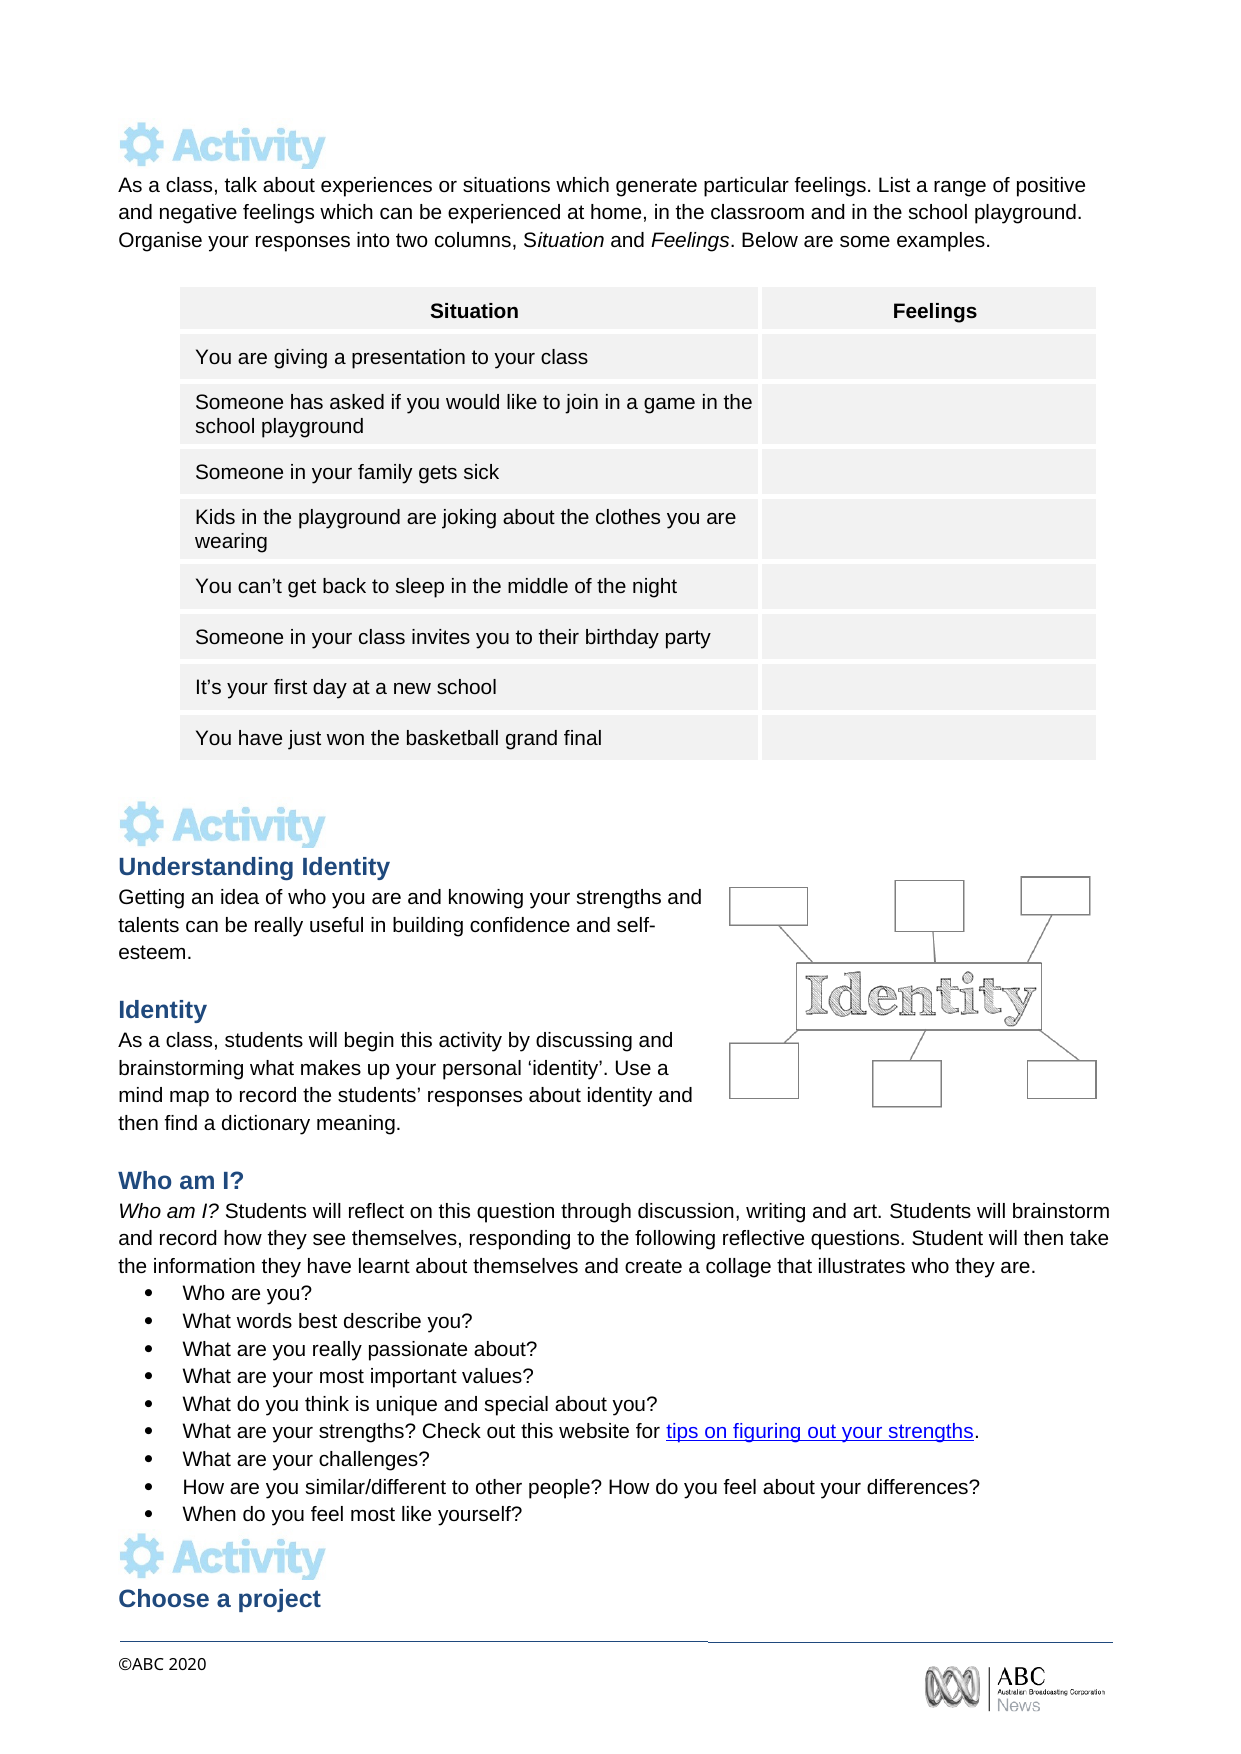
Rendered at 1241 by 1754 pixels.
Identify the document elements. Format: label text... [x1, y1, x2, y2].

table_cell Someone in your class invites you to their birthday party [180, 614, 758, 659]
picture [118, 1529, 439, 1580]
table_cell [762, 449, 1096, 494]
table_cell [762, 664, 1096, 710]
text Understanding Identity [118, 852, 1122, 881]
table_cell [762, 564, 1096, 609]
table_cell You can’t get back to sleep in the middle of the night [180, 564, 758, 609]
text Getting an idea of who you are and knowing your strengths and talents can be really useful in building confidence and self-esteem. [118, 885, 717, 964]
picture [118, 797, 439, 848]
text As a class, students will begin this activity by discussing and brainstorming what makes up your personal ‘identity’. Use a mind map to record the students’ responses about identity and then find a dictionary meaning. [118, 1028, 1122, 1135]
list Who are you? [145, 1281, 1122, 1305]
table_cell You are giving a presentation to your class [180, 334, 758, 379]
text Who am I? Students will reflect on this question through discussion, writing and art. Students will brainstorm and record how they see themselves, responding to the following reflective questions. Student will then take the information they have learnt about themselves and create a collage that illustrates who they are. [118, 1199, 1122, 1278]
list How are you similar/different to other people? How do you feel about your differences? [145, 1474, 1122, 1498]
table_cell [762, 384, 1096, 444]
picture [118, 118, 439, 169]
table_cell It’s your first day at a new school [180, 664, 758, 710]
list As a class, talk about experiences or situations which generate particular feelings. List a range of positive and negative feelings which can be experienced at home, in the classroom and in the school playground. Organise your responses into two columns, Situation and Feelings. Below are some examples. [118, 172, 1122, 251]
text Identity [118, 995, 717, 1024]
picture [717, 869, 1123, 1117]
list What are your strengths? Check out this website for tips on figuring out your strengths. [145, 1419, 1122, 1443]
table_cell You have just won the basketball grand final [180, 715, 758, 760]
list What are your most important values? [145, 1364, 1122, 1388]
table_cell Kids in the playground are joking about the clothes you are wearing [180, 499, 758, 559]
table_cell Someone has asked if you would like to join in a game in the school playground [180, 384, 758, 444]
list What words best describe you? [145, 1309, 1122, 1333]
table_cell [762, 499, 1096, 559]
list What do you think is unique and special about you? [145, 1392, 1122, 1416]
list When do you feel most like yourself? [145, 1502, 1122, 1526]
text Who am I? [118, 1166, 1122, 1194]
table_cell [762, 715, 1096, 760]
picture [914, 1658, 1121, 1720]
table_cell Someone in your family gets sick [180, 449, 758, 494]
table_header Feelings [762, 287, 1096, 329]
table_cell [762, 334, 1096, 379]
table_cell [762, 614, 1096, 659]
table_header Situation [180, 287, 758, 329]
list What are your challenges? [145, 1447, 1122, 1471]
title Choose a project [118, 1584, 1122, 1613]
list What are you really passionate about? [145, 1336, 1122, 1361]
